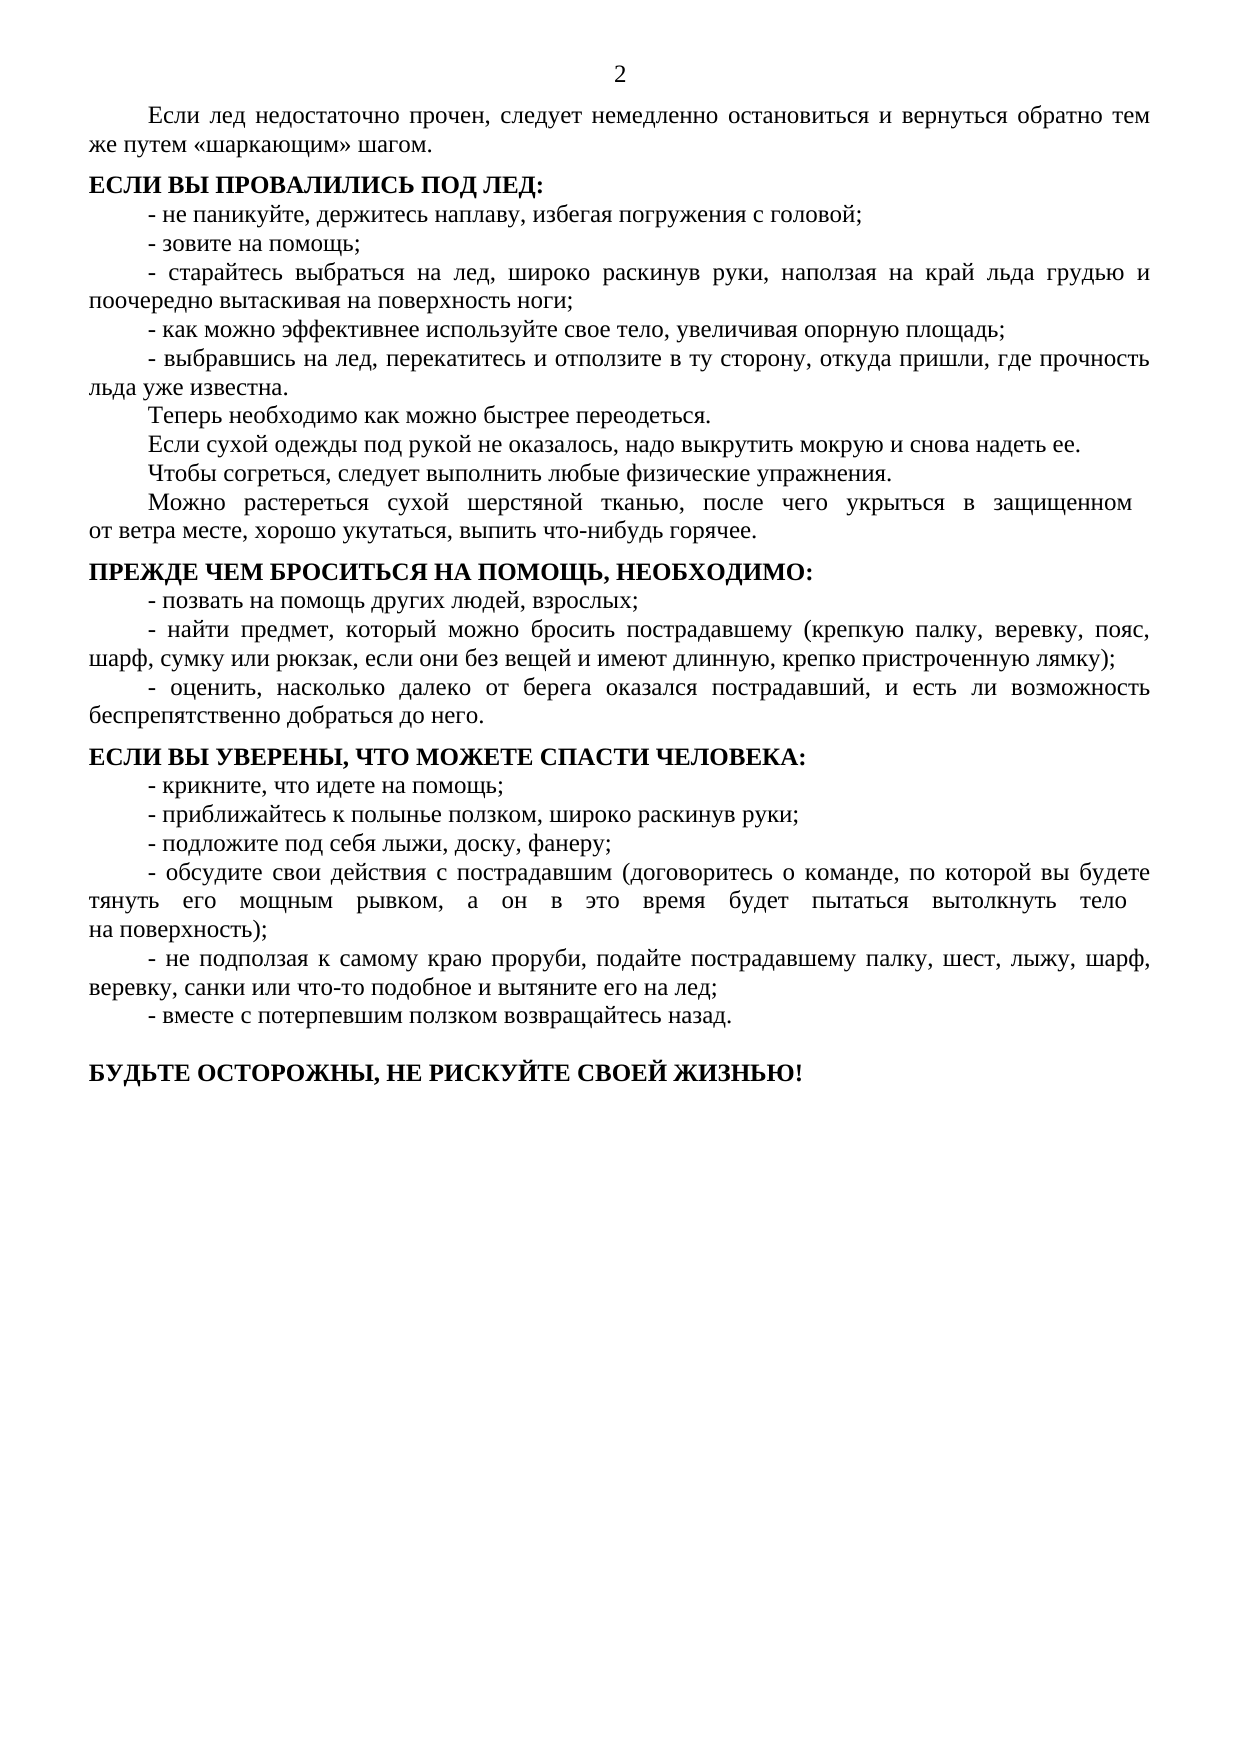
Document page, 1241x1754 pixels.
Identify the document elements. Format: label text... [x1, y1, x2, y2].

text ПРЕЖДЕ ЧЕМ БРОСИТЬСЯ НА ПОМОЩЬ, НЕОБХОДИМО: [89, 557, 1152, 585]
text - найти предмет, который можно бросить пострадавшему (крепкую палку, веревку, пояс, шарф, сумку или рюкзак, если они без вещей и имеют длинную, крепко пристроченную лямку); [89, 614, 1152, 672]
text - обсудите свои действия с пострадавшим (договоритесь о команде, по которой вы будете тянуть его мощным рывком, а он в это время будет пытаться вытолкнуть тело на поверхность); [89, 857, 1152, 943]
text Теперь необходимо как можно быстрее переодеться. [89, 400, 1152, 429]
text - старайтесь выбраться на лед, широко раскинув руки, наползая на край льда грудью и поочередно вытаскивая на поверхность ноги; [89, 257, 1152, 314]
text - вместе с потерпевшим ползком возвращайтесь назад. [89, 1000, 1152, 1029]
text ЕСЛИ ВЫ ПРОВАЛИЛИСЬ ПОД ЛЕД: [89, 170, 1152, 199]
text - крикните, что идете на помощь; [89, 770, 1152, 799]
text - подложите под себя лыжи, доску, фанеру; [89, 828, 1152, 857]
text - как можно эффективнее используйте свое тело, увеличивая опорную площадь; [89, 314, 1152, 343]
text - позвать на помощь других людей, взрослых; [89, 585, 1152, 614]
text Если лед недостаточно прочен, следует немедленно остановиться и вернуться обратно тем же путем «шаркающим» шагом. [89, 100, 1152, 158]
text Если сухой одежды под рукой не оказалось, надо выкрутить мокрую и снова надеть ее. [89, 429, 1152, 458]
text - не подползая к самому краю проруби, подайте пострадавшему палку, шест, лыжу, шарф, веревку, санки или что-то подобное и вытяните его на лед; [89, 943, 1152, 1000]
text Чтобы согреться, следует выполнить любые физические упражнения. [89, 458, 1152, 487]
text Можно растереться сухой шерстяной тканью, после чего укрыться в защищенном от ветра месте, хорошо укутаться, выпить что-нибудь горячее. [89, 487, 1152, 544]
text - выбравшись на лед, перекатитесь и отползите в ту сторону, откуда пришли, где прочность льда уже известна. [89, 343, 1152, 400]
text - приближайтесь к полынье ползком, широко раскинув руки; [89, 799, 1152, 828]
text ЕСЛИ ВЫ УВЕРЕНЫ, ЧТО МОЖЕТЕ СПАСТИ ЧЕЛОВЕКА: [89, 742, 1152, 770]
text - не паникуйте, держитесь наплаву, избегая погружения с головой; [89, 199, 1152, 228]
text - оценить, насколько далеко от берега оказался пострадавший, и есть ли возможность беспрепятственно добраться до него. [89, 672, 1152, 729]
text - зовите на помощь; [89, 228, 1152, 257]
text БУДЬТЕ ОСТОРОЖНЫ, НЕ РИСКУЙТЕ СВОЕЙ ЖИЗНЬЮ! [89, 1058, 1152, 1087]
